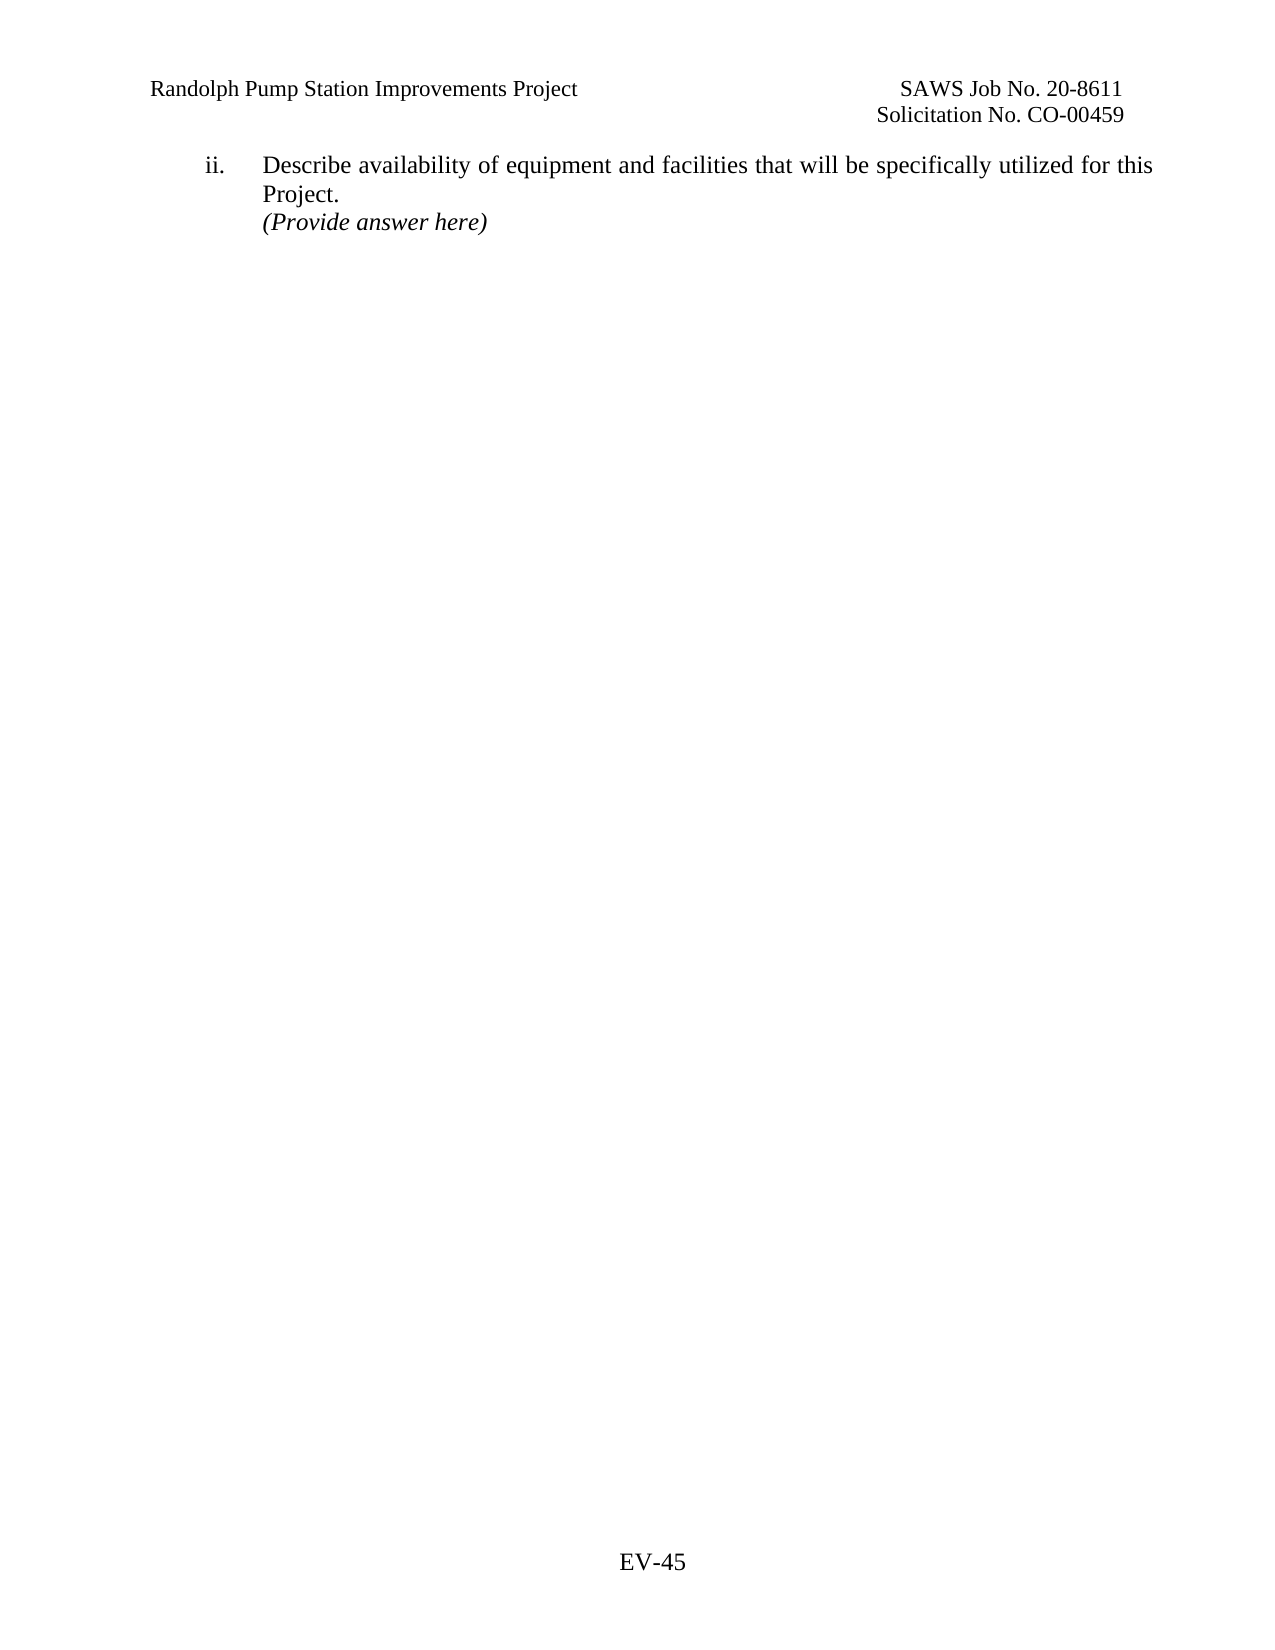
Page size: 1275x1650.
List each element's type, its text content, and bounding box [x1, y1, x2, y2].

text (Provide answer here) [262, 207, 1155, 236]
list Describe availability of equipment and facilities that will be specifically utilized for this Project. [225, 150, 1155, 207]
